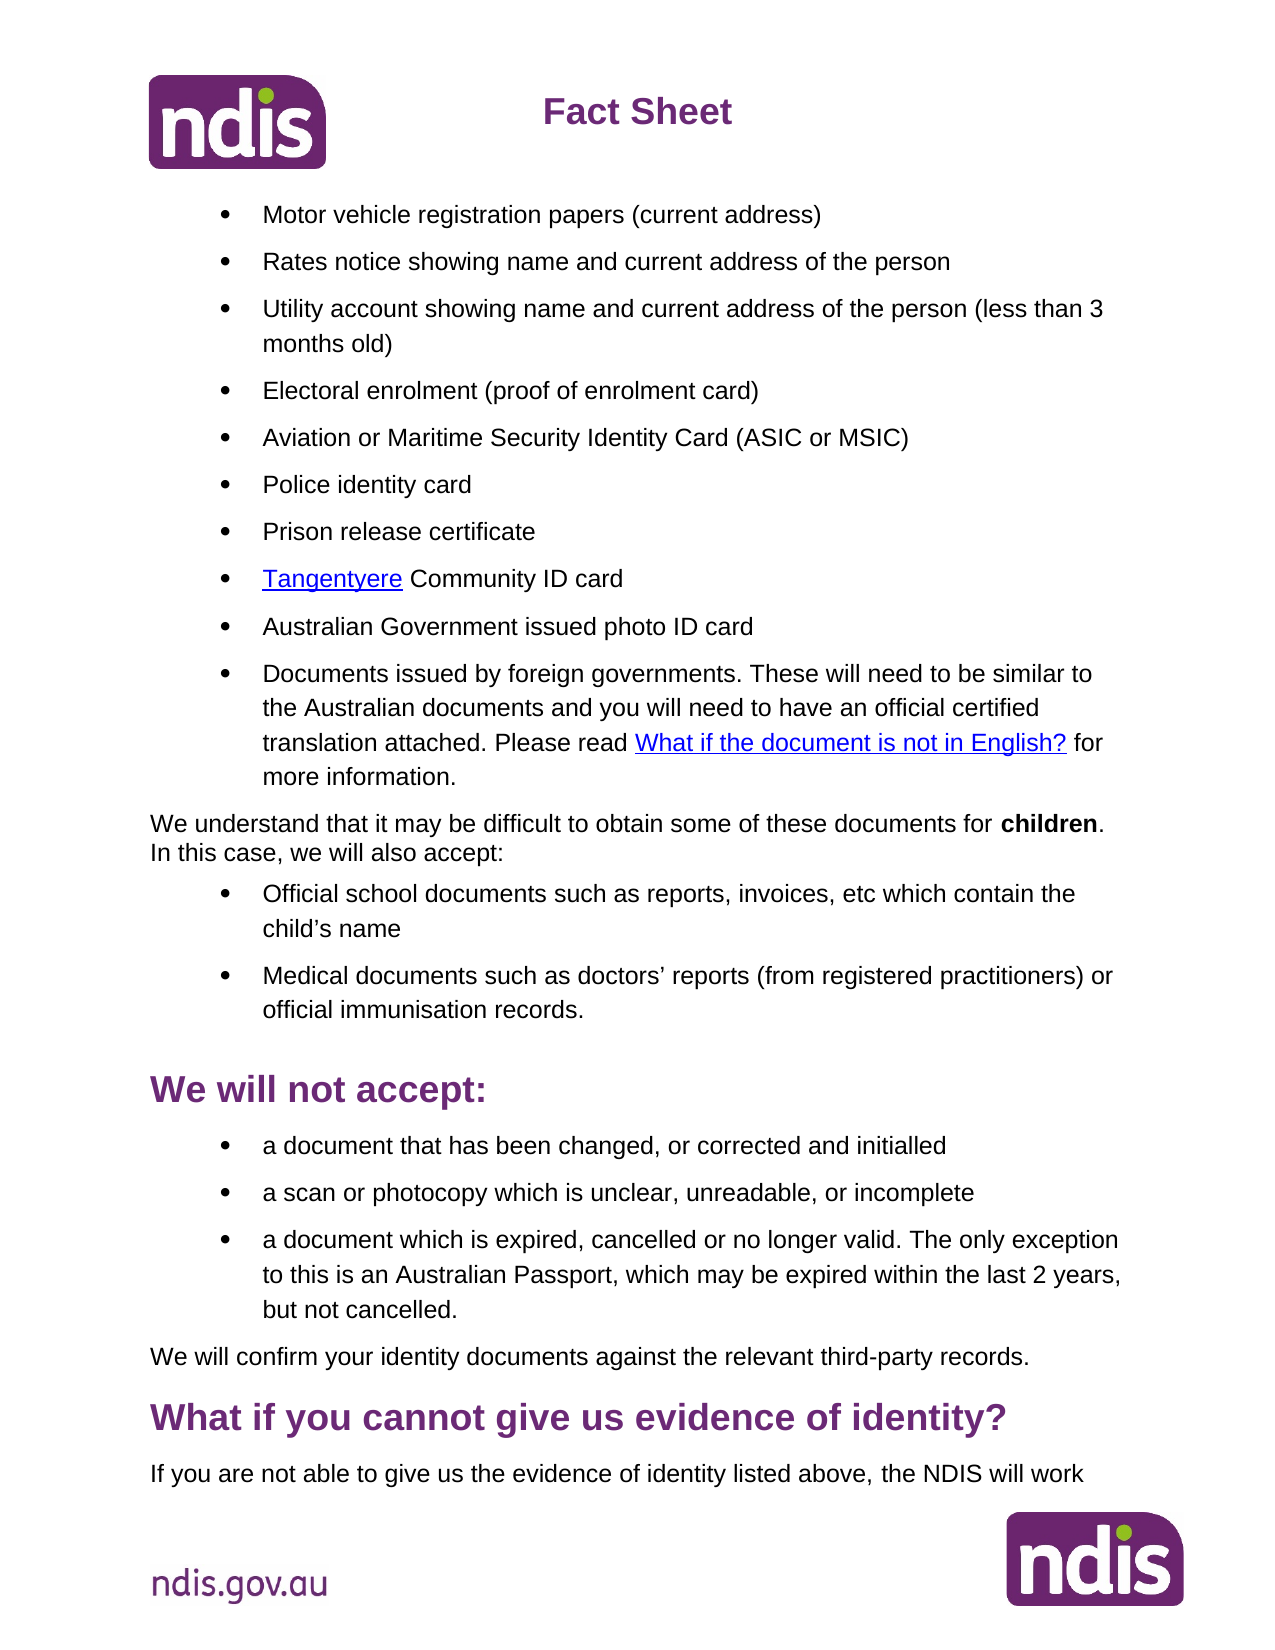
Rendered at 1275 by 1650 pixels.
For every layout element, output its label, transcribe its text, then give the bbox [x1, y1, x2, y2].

text a document that has been changed, or corrected and initialled [221, 1131, 1125, 1160]
text a scan or photocopy which is unclear, unreadable, or incomplete [221, 1178, 1125, 1207]
text Aviation or Maritime Security Identity Card (ASIC or MSIC) [221, 423, 1125, 452]
list We will confirm your identity documents against the relevant third-party records. [150, 1342, 1125, 1370]
text Official school documents such as reports, invoices, etc which contain the child’s name [221, 879, 1125, 942]
picture [150, 1564, 329, 1606]
text Electoral enrolment (proof of enrolment card) [221, 376, 1125, 405]
text Police identity card [221, 470, 1125, 499]
picture [1006, 1512, 1184, 1606]
text Utility account showing name and current address of the person (less than 3 months old) [221, 294, 1125, 358]
text Documents issued by foreign governments. These will need to be similar to the Australian documents and you will need to have an official certified translation attached. Please read What if the document is not in English? for more information. [221, 658, 1125, 791]
text Australian Government issued photo ID card [221, 611, 1125, 640]
text Rates notice showing name and current address of the person [221, 247, 1125, 276]
subtitle We will not accept: [150, 1067, 1125, 1110]
text Medical documents such as doctors’ reports (from registered practitioners) or official immunisation records. [221, 961, 1125, 1024]
picture [148, 75, 326, 169]
subtitle What if you cannot give us evidence of identity? [150, 1395, 1125, 1438]
list We understand that it may be difficult to obtain some of these documents for children. In this case, we will also accept: [150, 809, 1125, 867]
text a document which is expired, cancelled or no longer valid. The only exception to this is an Australian Passport, which may be expired within the last 2 years, but not cancelled. [221, 1226, 1125, 1323]
text Motor vehicle registration papers (current address) [221, 200, 1125, 229]
text Tangentyere Community ID card [221, 564, 1125, 593]
text Prison release certificate [221, 517, 1125, 546]
